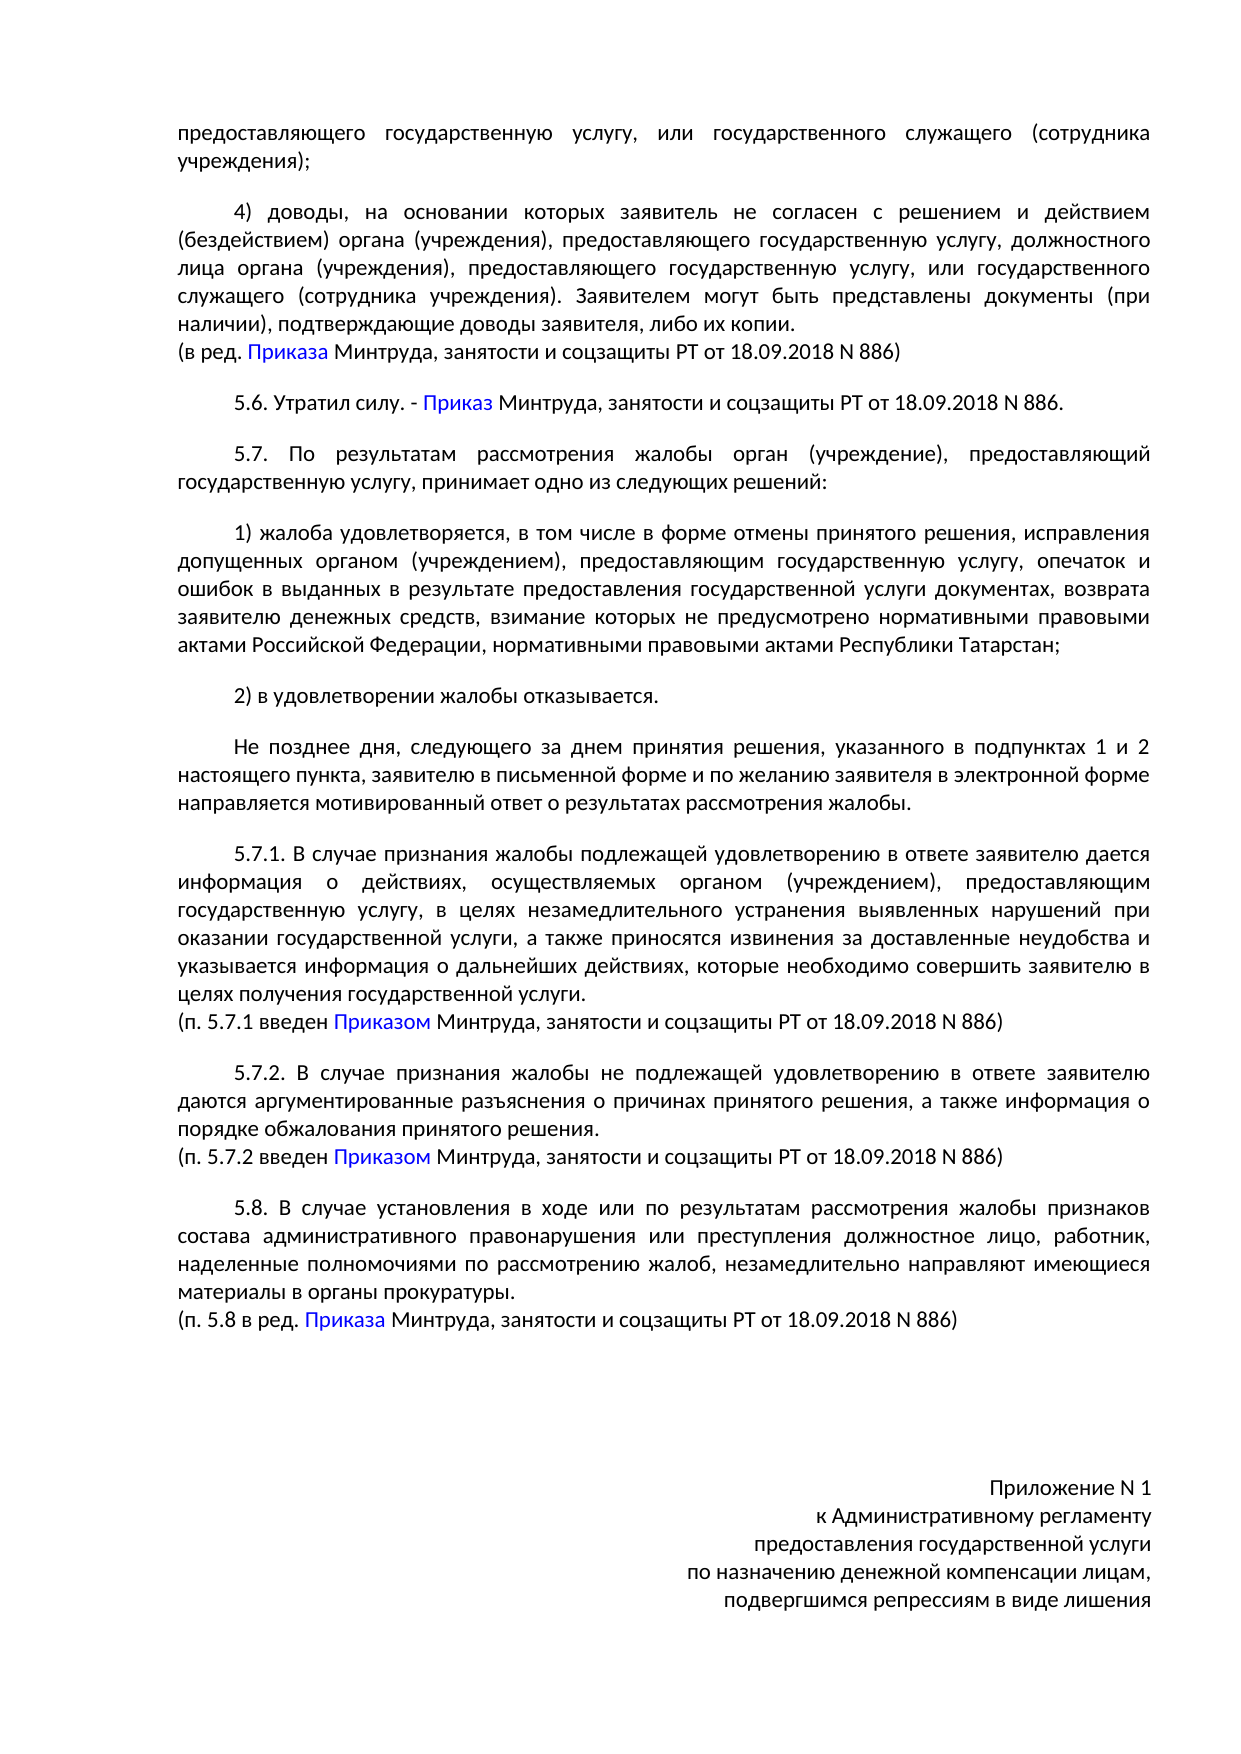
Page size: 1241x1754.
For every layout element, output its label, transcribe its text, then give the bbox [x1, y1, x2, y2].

text 5.7.2. В случае признания жалобы не подлежащей удовлетворению в ответе заявителю даются аргументированные разъяснения о причинах принятого решения, а также информация о порядке обжалования принятого решения. [177, 1058, 1152, 1142]
text Не позднее дня, следующего за днем принятия решения, указанного в подпунктах 1 и 2 настоящего пункта, заявителю в письменной форме и по желанию заявителя в электронной форме направляется мотивированный ответ о результатах рассмотрения жалобы. [177, 732, 1152, 816]
text к Административному регламенту [177, 1501, 1152, 1529]
text (п. 5.7.1 введен Приказом Минтруда, занятости и соцзащиты РТ от 18.09.2018 N 886) [177, 1007, 1152, 1035]
text (п. 5.7.2 введен Приказом Минтруда, занятости и соцзащиты РТ от 18.09.2018 N 886) [177, 1142, 1152, 1170]
text 5.6. Утратил силу. - Приказ Минтруда, занятости и соцзащиты РТ от 18.09.2018 N 886. [177, 388, 1152, 416]
text 2) в удовлетворении жалобы отказывается. [177, 681, 1152, 709]
text подвергшимся репрессиям в виде лишения [177, 1585, 1152, 1613]
text по назначению денежной компенсации лицам, [177, 1557, 1152, 1585]
text 4) доводы, на основании которых заявитель не согласен с решением и действием (бездействием) органа (учреждения), предоставляющего государственную услугу, должностного лица органа (учреждения), предоставляющего государственную услугу, или государственного служащего (сотрудника учреждения). Заявителем могут быть представлены документы (при наличии), подтверждающие доводы заявителя, либо их копии. [177, 197, 1152, 337]
text 1) жалоба удовлетворяется, в том числе в форме отмены принятого решения, исправления допущенных органом (учреждением), предоставляющим государственную услугу, опечаток и ошибок в выданных в результате предоставления государственной услуги документах, возврата заявителю денежных средств, взимание которых не предусмотрено нормативными правовыми актами Российской Федерации, нормативными правовыми актами Республики Татарстан; [177, 518, 1152, 658]
text (в ред. Приказа Минтруда, занятости и соцзащиты РТ от 18.09.2018 N 886) [177, 337, 1152, 365]
text 5.8. В случае установления в ходе или по результатам рассмотрения жалобы признаков состава административного правонарушения или преступления должностное лицо, работник, наделенные полномочиями по рассмотрению жалоб, незамедлительно направляют имеющиеся материалы в органы прокуратуры. [177, 1193, 1152, 1305]
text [177, 118, 1152, 174]
text 5.7.1. В случае признания жалобы подлежащей удовлетворению в ответе заявителю дается информация о действиях, осуществляемых органом (учреждением), предоставляющим государственную услугу, в целях незамедлительного устранения выявленных нарушений при оказании государственной услуги, а также приносятся извинения за доставленные неудобства и указывается информация о дальнейших действиях, которые необходимо совершить заявителю в целях получения государственной услуги. [177, 839, 1152, 1007]
text Приложение N 1 [177, 1473, 1152, 1501]
text предоставления государственной услуги [177, 1529, 1152, 1557]
text (п. 5.8 в ред. Приказа Минтруда, занятости и соцзащиты РТ от 18.09.2018 N 886) [177, 1305, 1152, 1333]
text 5.7. По результатам рассмотрения жалобы орган (учреждение), предоставляющий государственную услугу, принимает одно из следующих решений: [177, 439, 1152, 495]
